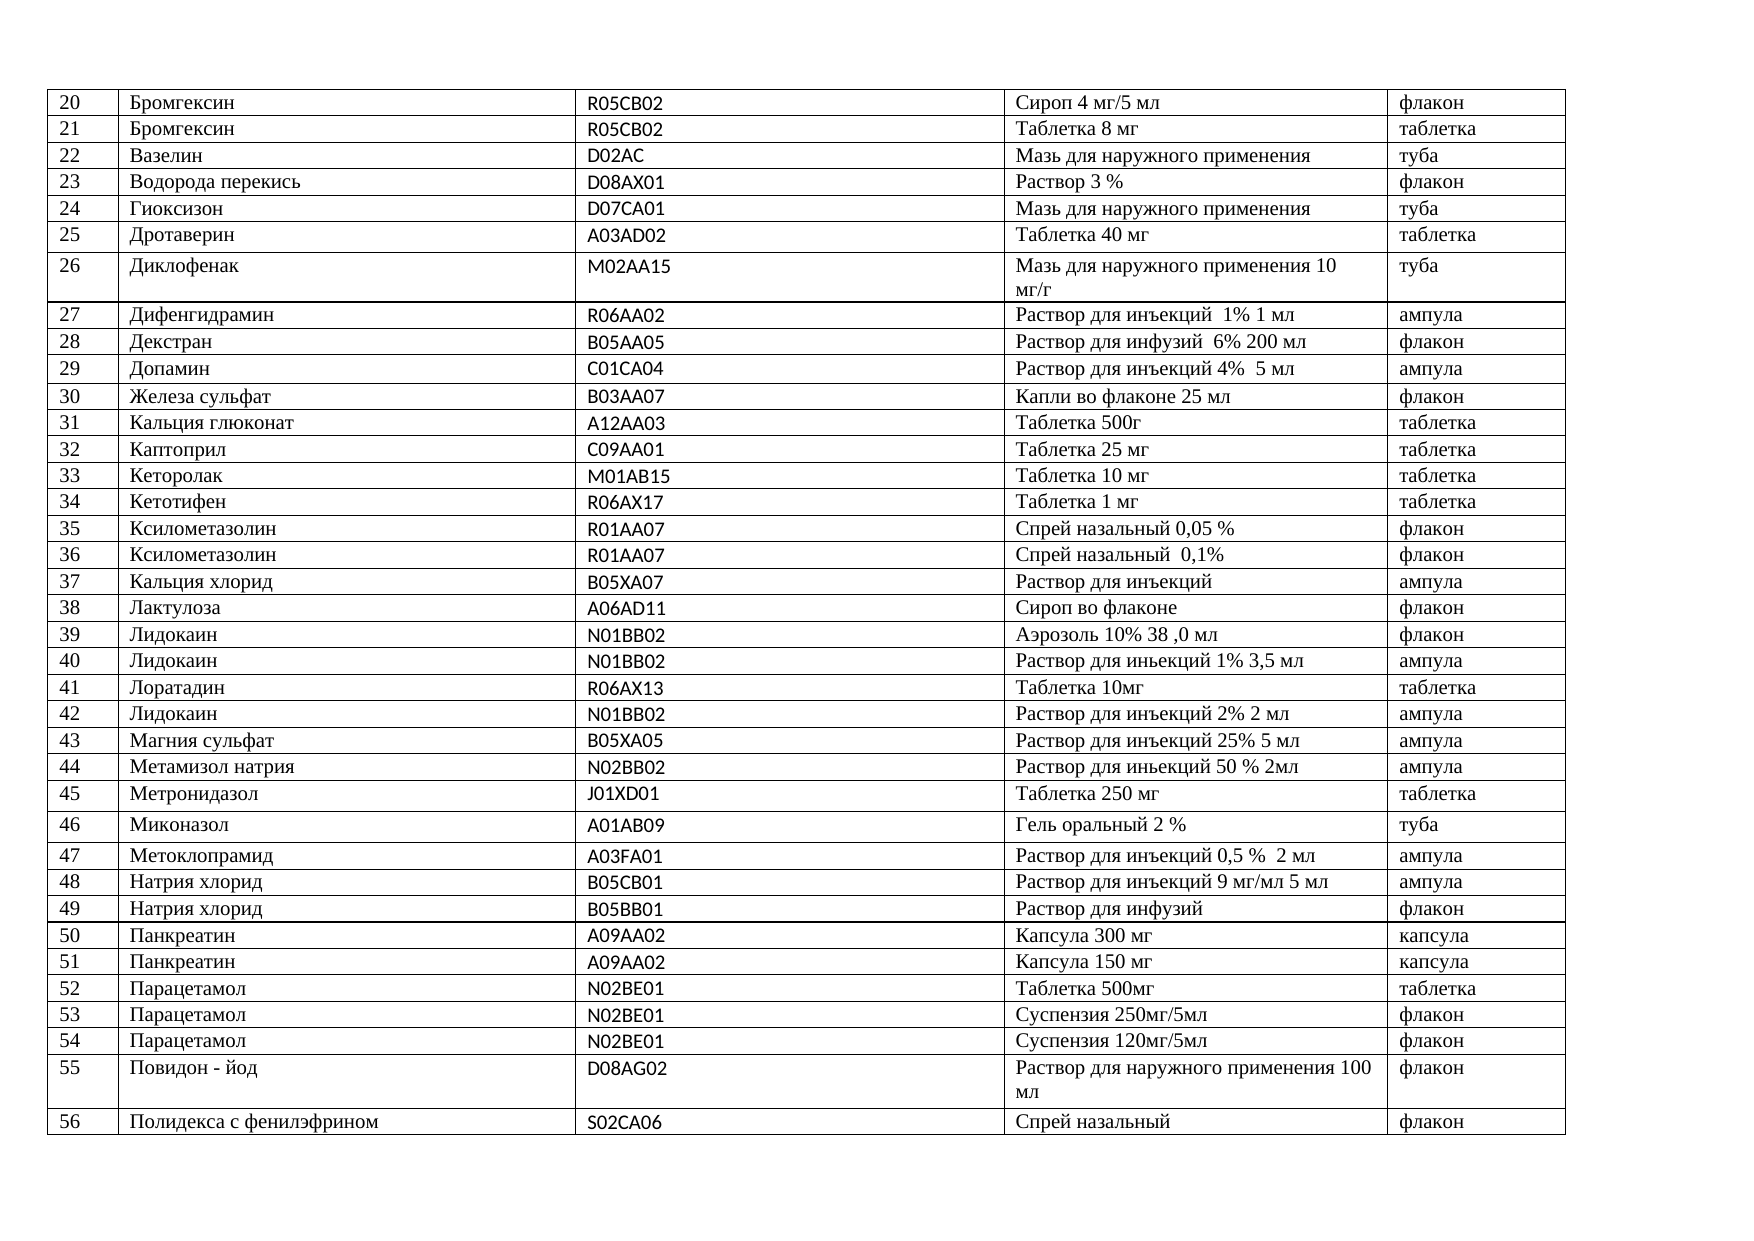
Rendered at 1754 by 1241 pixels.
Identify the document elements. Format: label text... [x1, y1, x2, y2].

table_cell B05XA05 [576, 728, 1004, 753]
table_cell Раствор для инъекций 0,5 % 2 мл [1005, 843, 1387, 868]
table_cell Таблетка 25 мг [1005, 436, 1387, 462]
table_cell Дифенгидрамин [119, 303, 575, 328]
table_cell Спрей назальный 0,1% [1005, 542, 1387, 568]
table_cell R01AA07 [576, 516, 1004, 541]
table_cell 32 [48, 436, 118, 462]
table_cell Панкреатин [119, 923, 575, 948]
table_cell 46 [48, 812, 118, 842]
table_cell Магния сульфат [119, 728, 575, 753]
table_cell A03AD02 [576, 222, 1004, 252]
table_cell Полидекса с фенилэфрином [119, 1109, 575, 1134]
table_cell Таблетка 500мг [1005, 975, 1387, 1001]
table_cell флакон [1388, 1109, 1565, 1134]
table_cell M02AA15 [576, 253, 1004, 301]
table_cell Повидон - йод [119, 1055, 575, 1108]
table_cell ампула [1388, 355, 1565, 382]
table_cell Раствор для инъекций 9 мг/мл 5 мл [1005, 870, 1387, 895]
table_cell Допамин [119, 355, 575, 382]
table_cell B03AA07 [576, 384, 1004, 409]
table_cell ампула [1388, 870, 1565, 895]
table_cell J01XD01 [576, 781, 1004, 811]
table_cell 30 [48, 384, 118, 409]
table_cell Лоратадин [119, 675, 575, 700]
table_cell Таблетка 10мг [1005, 675, 1387, 700]
table_cell 28 [48, 329, 118, 354]
table_cell Ксилометазолин [119, 542, 575, 568]
table_cell N02BB02 [576, 754, 1004, 779]
table_cell Миконазол [119, 812, 575, 842]
table_cell Раствор для инъекций [1005, 569, 1387, 594]
table_cell 33 [48, 463, 118, 488]
table_cell 42 [48, 701, 118, 727]
table_cell D02AC [576, 143, 1004, 168]
table_cell 27 [48, 303, 118, 328]
table_cell A03FA01 [576, 843, 1004, 868]
table_cell Сироп во флаконе [1005, 595, 1387, 621]
table_cell Раствор для наружного применения 100 мл [1005, 1055, 1387, 1108]
table_cell Суспензия 250мг/5мл [1005, 1002, 1387, 1027]
table_cell флакон [1388, 896, 1565, 921]
table_cell 35 [48, 516, 118, 541]
table_cell R06AX13 [576, 675, 1004, 700]
table_cell Раствор для инъекций 1% 1 мл [1005, 303, 1387, 328]
table_cell Спрей назальный 0,05 % [1005, 516, 1387, 541]
table_cell D08AX01 [576, 169, 1004, 194]
table_cell A06AD11 [576, 595, 1004, 621]
table_cell флакон [1388, 1028, 1565, 1054]
table_cell B05BB01 [576, 896, 1004, 921]
table_cell 20 [48, 90, 118, 115]
table_cell A01AB09 [576, 812, 1004, 842]
table_cell туба [1388, 253, 1565, 301]
table_cell 43 [48, 728, 118, 753]
table_cell 31 [48, 410, 118, 435]
table_cell Панкреатин [119, 949, 575, 974]
table_cell 55 [48, 1055, 118, 1108]
table_cell 40 [48, 648, 118, 674]
table_cell Лидокаин [119, 701, 575, 727]
table_cell Раствор для инъекций 25% 5 мл [1005, 728, 1387, 753]
table_cell ампула [1388, 754, 1565, 779]
table_cell капсула [1388, 923, 1565, 948]
table_cell Кальция хлорид [119, 569, 575, 594]
table_cell 34 [48, 489, 118, 515]
table_cell ампула [1388, 728, 1565, 753]
table_cell туба [1388, 143, 1565, 168]
table_cell флакон [1388, 1002, 1565, 1027]
table_cell D08AG02 [576, 1055, 1004, 1108]
table_cell туба [1388, 812, 1565, 842]
table_cell флакон [1388, 622, 1565, 647]
table_cell Лидокаин [119, 622, 575, 647]
table_cell флакон [1388, 1055, 1565, 1108]
table_cell Таблетка 40 мг [1005, 222, 1387, 252]
table_cell Таблетка 8 мг [1005, 116, 1387, 142]
table_cell Суспензия 120мг/5мл [1005, 1028, 1387, 1054]
table_cell 44 [48, 754, 118, 779]
table_cell Кетотифен [119, 489, 575, 515]
table_cell 47 [48, 843, 118, 868]
table_cell Мазь для наружного применения 10 мг/г [1005, 253, 1387, 301]
table_cell 39 [48, 622, 118, 647]
table_cell R05CB02 [576, 116, 1004, 142]
table_cell ампула [1388, 303, 1565, 328]
table_cell 29 [48, 355, 118, 382]
table_cell R06AX17 [576, 489, 1004, 515]
table_cell N01BB02 [576, 648, 1004, 674]
table_cell Кальция глюконат [119, 410, 575, 435]
table_cell таблетка [1388, 222, 1565, 252]
table_cell 52 [48, 975, 118, 1001]
table_cell Таблетка 10 мг [1005, 463, 1387, 488]
table_cell Капсула 300 мг [1005, 923, 1387, 948]
table_cell Раствор для инъекций 4% 5 мл [1005, 355, 1387, 382]
table_cell 38 [48, 595, 118, 621]
table_cell R01AA07 [576, 542, 1004, 568]
table_cell таблетка [1388, 781, 1565, 811]
table_cell Парацетамол [119, 1002, 575, 1027]
table_cell 21 [48, 116, 118, 142]
table_cell Таблетка 1 мг [1005, 489, 1387, 515]
table_cell 54 [48, 1028, 118, 1054]
table_cell 37 [48, 569, 118, 594]
table_cell таблетка [1388, 675, 1565, 700]
table_cell флакон [1388, 169, 1565, 194]
table_cell флакон [1388, 595, 1565, 621]
table_cell таблетка [1388, 436, 1565, 462]
table_cell 41 [48, 675, 118, 700]
table_cell N01BB02 [576, 701, 1004, 727]
table_cell 22 [48, 143, 118, 168]
table_cell 53 [48, 1002, 118, 1027]
table_cell Дротаверин [119, 222, 575, 252]
table_cell таблетка [1388, 975, 1565, 1001]
table_cell S02CA06 [576, 1109, 1004, 1134]
table_cell C01CA04 [576, 355, 1004, 382]
table_cell Метамизол натрия [119, 754, 575, 779]
table_cell D07CA01 [576, 196, 1004, 221]
table_cell Декстран [119, 329, 575, 354]
table_cell Водорода перекись [119, 169, 575, 194]
table_cell N01BB02 [576, 622, 1004, 647]
table_cell Вазелин [119, 143, 575, 168]
table_cell N02BE01 [576, 975, 1004, 1001]
table_cell ампула [1388, 569, 1565, 594]
table_cell 45 [48, 781, 118, 811]
table_cell 23 [48, 169, 118, 194]
table_cell флакон [1388, 542, 1565, 568]
table_cell Раствор 3 % [1005, 169, 1387, 194]
table_cell флакон [1388, 384, 1565, 409]
table_cell 36 [48, 542, 118, 568]
table_cell N02BE01 [576, 1028, 1004, 1054]
table_cell A12AA03 [576, 410, 1004, 435]
table_cell 50 [48, 923, 118, 948]
table_cell B05CB01 [576, 870, 1004, 895]
table_cell Метронидазол [119, 781, 575, 811]
table_cell Таблетка 250 мг [1005, 781, 1387, 811]
table_cell флакон [1388, 90, 1565, 115]
table_cell ампула [1388, 701, 1565, 727]
table_cell Мазь для наружного применения [1005, 143, 1387, 168]
table_cell Бромгексин [119, 116, 575, 142]
table_cell 24 [48, 196, 118, 221]
table_cell таблетка [1388, 489, 1565, 515]
table_cell Капсула 150 мг [1005, 949, 1387, 974]
table_cell Мазь для наружного применения [1005, 196, 1387, 221]
table_cell A09AA02 [576, 923, 1004, 948]
table_cell Диклофенак [119, 253, 575, 301]
table_cell Бромгексин [119, 90, 575, 115]
table_cell 49 [48, 896, 118, 921]
table_cell флакон [1388, 329, 1565, 354]
table_cell таблетка [1388, 410, 1565, 435]
table_cell туба [1388, 196, 1565, 221]
table_cell Лактулоза [119, 595, 575, 621]
table_cell Аэрозоль 10% 38 ,0 мл [1005, 622, 1387, 647]
table_cell 25 [48, 222, 118, 252]
table_cell ампула [1388, 843, 1565, 868]
table_cell флакон [1388, 516, 1565, 541]
table_cell Раствор для инфузий [1005, 896, 1387, 921]
table_cell 26 [48, 253, 118, 301]
table_cell Каптоприл [119, 436, 575, 462]
table_cell Сироп 4 мг/5 мл [1005, 90, 1387, 115]
table_cell 48 [48, 870, 118, 895]
table_cell Парацетамол [119, 975, 575, 1001]
table_cell таблетка [1388, 463, 1565, 488]
table_cell Таблетка 500г [1005, 410, 1387, 435]
table_cell Натрия хлорид [119, 870, 575, 895]
table_cell Раствор для иньекций 50 % 2мл [1005, 754, 1387, 779]
table_cell Лидокаин [119, 648, 575, 674]
table_cell Железа сульфат [119, 384, 575, 409]
table_cell A09AA02 [576, 949, 1004, 974]
table_cell N02BE01 [576, 1002, 1004, 1027]
table_cell Раствор для инфузий 6% 200 мл [1005, 329, 1387, 354]
table_cell капсула [1388, 949, 1565, 974]
table_cell таблетка [1388, 116, 1565, 142]
table_cell Капли во флаконе 25 мл [1005, 384, 1387, 409]
table_cell Гиоксизон [119, 196, 575, 221]
table_cell 56 [48, 1109, 118, 1134]
table_cell B05AA05 [576, 329, 1004, 354]
table_cell M01AB15 [576, 463, 1004, 488]
table_cell ампула [1388, 648, 1565, 674]
table_cell Гель оральный 2 % [1005, 812, 1387, 842]
table_cell Метоклопрамид [119, 843, 575, 868]
table_cell B05XA07 [576, 569, 1004, 594]
table_cell R05CB02 [576, 90, 1004, 115]
table_cell Раствор для инъекций 2% 2 мл [1005, 701, 1387, 727]
table_cell Парацетамол [119, 1028, 575, 1054]
table_cell Раствор для иньекций 1% 3,5 мл [1005, 648, 1387, 674]
table_cell Натрия хлорид [119, 896, 575, 921]
table_cell Кеторолак [119, 463, 575, 488]
table_cell R06AA02 [576, 303, 1004, 328]
table_cell Спрей назальный [1005, 1109, 1387, 1134]
table_cell Ксилометазолин [119, 516, 575, 541]
table_cell 51 [48, 949, 118, 974]
table_cell C09AA01 [576, 436, 1004, 462]
